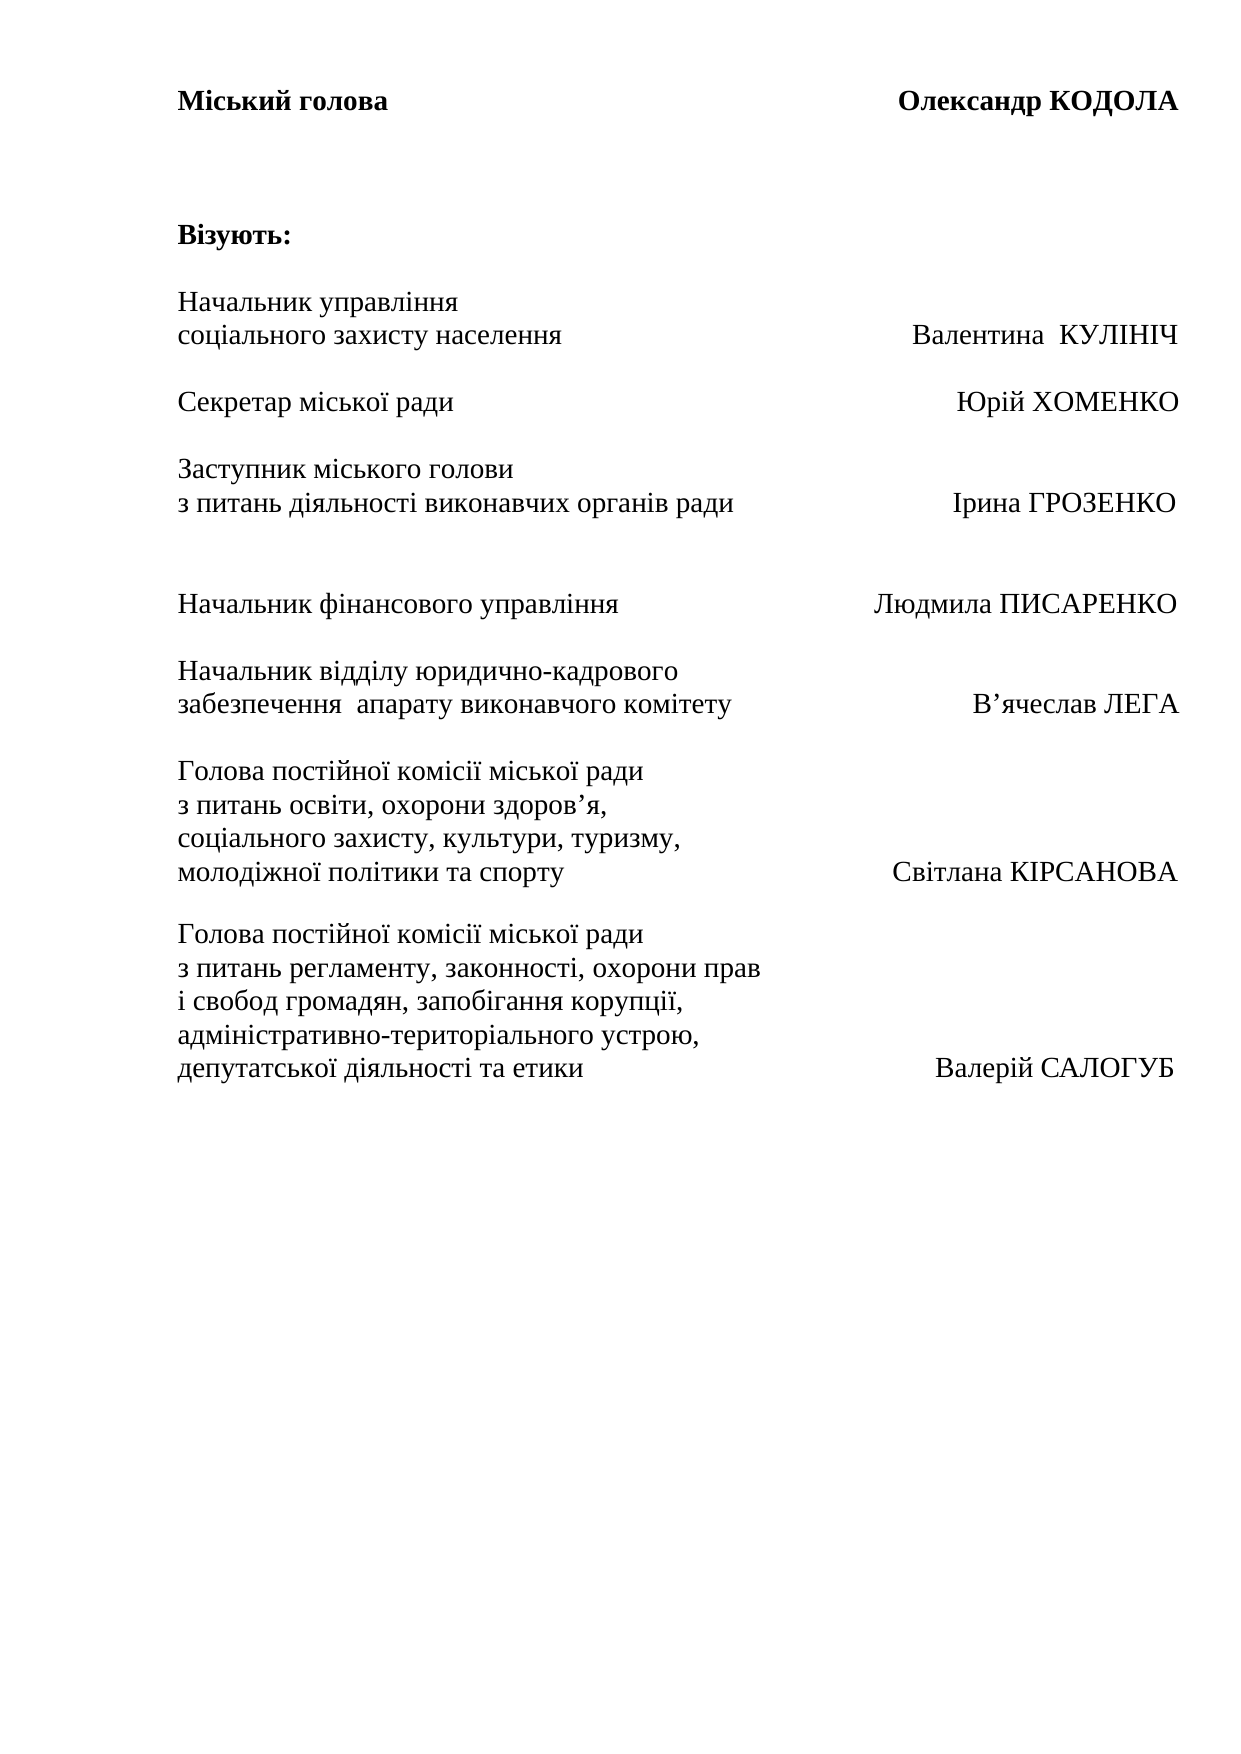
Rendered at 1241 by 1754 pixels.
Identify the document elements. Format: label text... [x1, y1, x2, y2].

text Начальник відділу юридично-кадрового [177, 653, 1181, 686]
text з питань освіти, охорони здоров’я, [177, 787, 1181, 821]
text Міський голова Олександр КОДОЛА [177, 83, 1181, 116]
text соціального захисту, культури, туризму, [177, 821, 1181, 854]
text Голова постійної комісії міської ради [177, 916, 1181, 950]
text Голова постійної комісії міської ради [177, 753, 1181, 787]
text Візують: [177, 217, 1166, 250]
text соціального захисту населення Валентина КУЛІНІЧ [177, 317, 1181, 351]
text Начальник управління [177, 284, 1181, 317]
text з питань діяльності виконавчих органів ради Ірина ГРОЗЕНКО [177, 485, 1181, 519]
text Заступник міського голови [177, 452, 1181, 485]
text і свобод громадян, запобігання корупції, [177, 983, 1181, 1017]
text забезпечення апарату виконавчого комітету В’ячеслав ЛЕГА [177, 686, 1181, 720]
text молодіжної політики та спорту Світлана КІРСАНОВА [177, 854, 1181, 888]
text Начальник фінансового управління Людмила ПИСАРЕНКО [177, 586, 1181, 619]
text депутатської діяльності та етики Валерій САЛОГУБ [177, 1051, 1181, 1084]
text адміністративно-територіального устрою, [177, 1017, 1181, 1051]
text Секретар міської ради Юрій ХОМЕНКО [177, 384, 1181, 418]
text з питань регламенту, законності, охорони прав [177, 950, 1181, 983]
